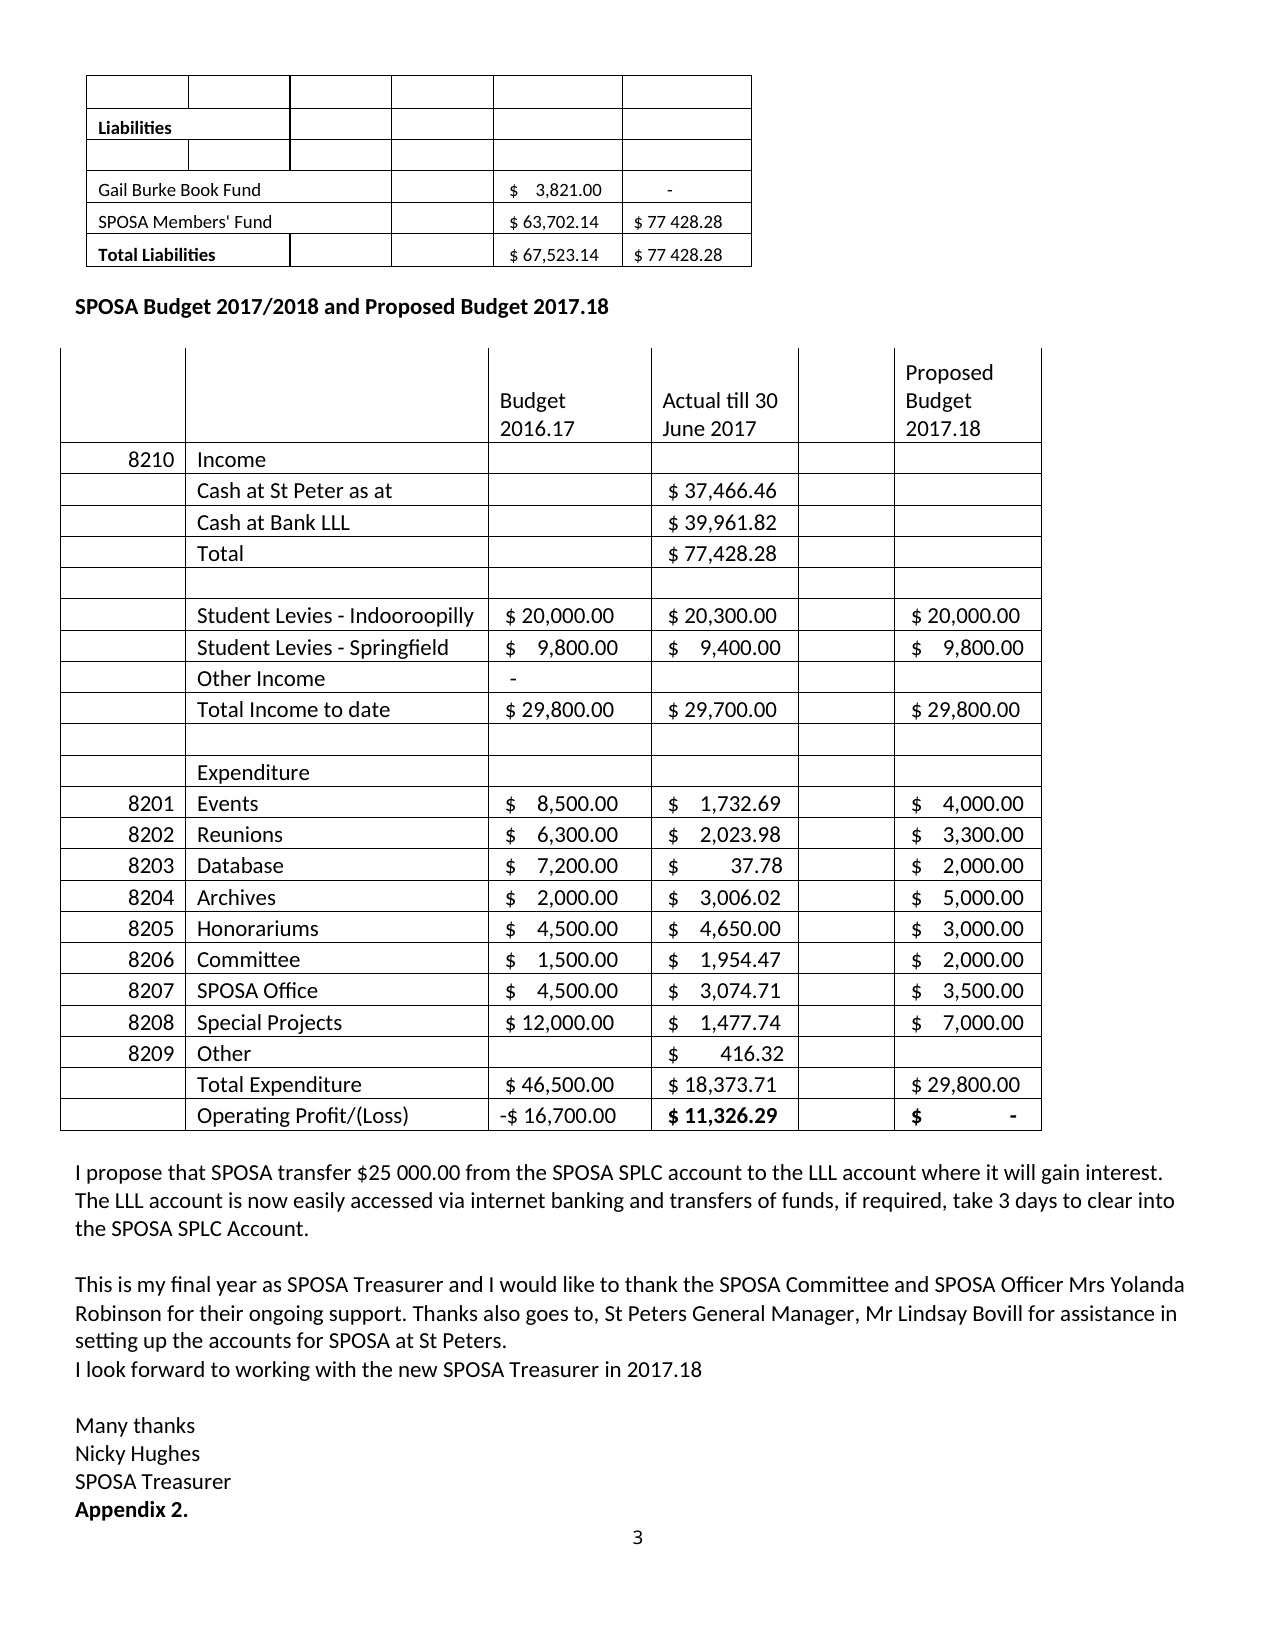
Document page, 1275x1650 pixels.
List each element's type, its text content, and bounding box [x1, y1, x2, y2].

table_cell [652, 756, 798, 786]
table_header [186, 348, 488, 442]
table_cell [652, 443, 798, 473]
table_cell $ - [895, 1099, 1041, 1129]
table_cell [489, 724, 651, 754]
table_cell $ 4,000.00 [895, 787, 1041, 817]
table_cell $ 9,800.00 [489, 631, 651, 661]
table_cell $ 20,000.00 [895, 599, 1041, 629]
table_cell $ 7,200.00 [489, 849, 651, 879]
table_cell [799, 756, 894, 786]
table_cell Operating Profit/(Loss) [186, 1099, 488, 1129]
table_cell $ 4,500.00 [489, 974, 651, 1004]
table_cell $ 29,800.00 [895, 1068, 1041, 1098]
table_cell [61, 568, 185, 598]
table_cell $ 4,500.00 [489, 912, 651, 942]
table_cell $ 29,700.00 [652, 693, 798, 723]
text I look forward to working with the new SPOSA Treasurer in 2017.18 [75, 1355, 1200, 1383]
table_cell $ 3,300.00 [895, 818, 1041, 848]
table_cell [489, 474, 651, 504]
table_cell [61, 724, 185, 754]
table_cell [489, 443, 651, 473]
table_cell [652, 568, 798, 598]
table_cell $ 4,650.00 [652, 912, 798, 942]
table_cell [392, 171, 493, 202]
text Appendix 2. [75, 1495, 1200, 1523]
table_cell $ 3,074.71 [652, 974, 798, 1004]
table_cell [494, 76, 622, 108]
table_cell 8206 [61, 943, 185, 973]
table_cell $ 37.78 [652, 849, 798, 879]
table_cell [799, 693, 894, 723]
table_cell $ 37,466.46 [652, 474, 798, 504]
table_cell - [489, 662, 651, 692]
table_cell $ 46,500.00 [489, 1068, 651, 1098]
table_cell [799, 631, 894, 661]
table_cell [189, 76, 289, 108]
text Nicky Hughes [75, 1439, 1200, 1467]
table_cell SPOSA Members' Fund [87, 203, 391, 233]
table_cell [392, 234, 493, 266]
table_cell [87, 76, 188, 108]
table_cell Reunions [186, 818, 488, 848]
table_cell Other [186, 1037, 488, 1067]
table_cell $ 2,000.00 [489, 881, 651, 911]
table_cell [895, 537, 1041, 567]
table_cell [494, 109, 622, 139]
table_cell Student Levies - Springfield [186, 631, 488, 661]
table_cell [392, 109, 493, 139]
table_cell [799, 943, 894, 973]
table_cell [489, 1037, 651, 1067]
table_cell [489, 537, 651, 567]
table_cell [895, 443, 1041, 473]
table_cell $ 63,702.14 [494, 203, 622, 233]
table_cell [799, 849, 894, 879]
table_cell [799, 912, 894, 942]
table_cell [799, 506, 894, 536]
table_cell [895, 724, 1041, 754]
table_cell -$ 16,700.00 [489, 1099, 651, 1129]
table_cell Total Expenditure [186, 1068, 488, 1098]
table_cell [895, 756, 1041, 786]
table_cell Total Liabilities [87, 234, 289, 266]
table_cell [895, 474, 1041, 504]
table_cell Expenditure [186, 756, 488, 786]
table_cell [799, 881, 894, 911]
table_cell SPOSA Office [186, 974, 488, 1004]
table_cell [799, 1099, 894, 1129]
table_cell [489, 756, 651, 786]
table_cell [61, 537, 185, 567]
table_cell [61, 631, 185, 661]
table_cell [799, 599, 894, 629]
table_cell [623, 140, 751, 170]
table_cell 8209 [61, 1037, 185, 1067]
table_cell [61, 756, 185, 786]
table_cell [186, 568, 488, 598]
table_cell $ 2,000.00 [895, 849, 1041, 879]
table_cell [61, 1099, 185, 1129]
text SPOSA Treasurer [75, 1467, 1200, 1495]
table_cell 8204 [61, 881, 185, 911]
table_cell [799, 1037, 894, 1067]
table_cell Committee [186, 943, 488, 973]
table_cell [489, 568, 651, 598]
table_cell [392, 76, 493, 108]
table_cell [799, 443, 894, 473]
table_cell $ 20,000.00 [489, 599, 651, 629]
table_header [61, 348, 185, 442]
table_cell [799, 1006, 894, 1036]
table_cell [799, 568, 894, 598]
table_cell [61, 693, 185, 723]
table_header [799, 348, 894, 442]
table_cell Other Income [186, 662, 488, 692]
table_cell Events [186, 787, 488, 817]
table_cell [291, 234, 391, 266]
table_cell [189, 140, 289, 170]
table_cell 8201 [61, 787, 185, 817]
table_cell $ 2,000.00 [895, 943, 1041, 973]
table_cell $ 77 428.28 [623, 203, 751, 233]
table_cell $ 29,800.00 [895, 693, 1041, 723]
table_cell 8208 [61, 1006, 185, 1036]
table_cell [61, 474, 185, 504]
table_cell [61, 662, 185, 692]
table_cell [186, 724, 488, 754]
table_cell [61, 599, 185, 629]
table_cell Student Levies - Indooroopilly [186, 599, 488, 629]
table_cell [392, 140, 493, 170]
table_cell Honorariums [186, 912, 488, 942]
table_cell $ 3,000.00 [895, 912, 1041, 942]
table_cell [799, 818, 894, 848]
table_cell [799, 537, 894, 567]
table_cell $ 1,732.69 [652, 787, 798, 817]
table_cell $ 1,500.00 [489, 943, 651, 973]
table_cell $ 77 428.28 [623, 234, 751, 266]
table_cell $ 5,000.00 [895, 881, 1041, 911]
table_cell 8207 [61, 974, 185, 1004]
table_cell [652, 662, 798, 692]
text This is my final year as SPOSA Treasurer and I would like to thank the SPOSA Committee and SPOSA Officer Mrs Yolanda Robinson for their ongoing support. Thanks also goes to, St Peters General Manager, Mr Lindsay Bovill for assistance in setting up the accounts for SPOSA at St Peters. [75, 1271, 1200, 1355]
table_cell [799, 974, 894, 1004]
table_cell [494, 140, 622, 170]
table_cell [87, 140, 188, 170]
table_header Actual till 30 June 2017 [652, 348, 798, 442]
table_cell [799, 787, 894, 817]
table_cell 8203 [61, 849, 185, 879]
table_cell Gail Burke Book Fund [87, 171, 391, 202]
table_cell [895, 568, 1041, 598]
table_cell Database [186, 849, 488, 879]
table_cell [652, 724, 798, 754]
table_cell [799, 474, 894, 504]
table_cell 8205 [61, 912, 185, 942]
table_cell $ 20,300.00 [652, 599, 798, 629]
table_cell $ 8,500.00 [489, 787, 651, 817]
table_cell [895, 662, 1041, 692]
table_cell $ 3,821.00 [494, 171, 622, 202]
table_cell - [623, 171, 751, 202]
table_cell Liabilities [87, 109, 289, 139]
table_cell $ 67,523.14 [494, 234, 622, 266]
table_cell $ 11,326.29 [652, 1099, 798, 1129]
text Many thanks [75, 1411, 1200, 1439]
table_cell [623, 109, 751, 139]
table_cell $ 9,800.00 [895, 631, 1041, 661]
table_cell $ 416.32 [652, 1037, 798, 1067]
table_cell Income [186, 443, 488, 473]
table_cell $ 18,373.71 [652, 1068, 798, 1098]
table_cell $ 6,300.00 [489, 818, 651, 848]
table_cell [799, 662, 894, 692]
table_cell [291, 109, 391, 139]
table_cell [61, 1068, 185, 1098]
table_cell $ 1,477.74 [652, 1006, 798, 1036]
table_cell $ 3,006.02 [652, 881, 798, 911]
table_cell $ 7,000.00 [895, 1006, 1041, 1036]
table_cell [392, 203, 493, 233]
table_cell $ 12,000.00 [489, 1006, 651, 1036]
table_cell [291, 140, 391, 170]
table_cell $ 77,428.28 [652, 537, 798, 567]
table_cell [895, 1037, 1041, 1067]
table_cell [291, 76, 391, 108]
table_cell Archives [186, 881, 488, 911]
table_cell Special Projects [186, 1006, 488, 1036]
table_cell [489, 506, 651, 536]
table_cell 8210 [61, 443, 185, 473]
table_cell [799, 724, 894, 754]
table_cell $ 29,800.00 [489, 693, 651, 723]
table_cell 8202 [61, 818, 185, 848]
table_cell Total [186, 537, 488, 567]
text I propose that SPOSA transfer $25 000.00 from the SPOSA SPLC account to the LLL account where it will gain interest. The LLL account is now easily accessed via internet banking and transfers of funds, if required, take 3 days to clear into the SPOSA SPLC Account. [75, 1158, 1200, 1243]
table_cell [623, 76, 751, 108]
table_header Budget 2016.17 [489, 348, 651, 442]
table_cell [799, 1068, 894, 1098]
table_cell Cash at St Peter as at [186, 474, 488, 504]
table_cell $ 2,023.98 [652, 818, 798, 848]
table_cell $ 1,954.47 [652, 943, 798, 973]
table_cell Total Income to date [186, 693, 488, 723]
table_header Proposed Budget 2017.18 [895, 348, 1041, 442]
table_cell $ 39,961.82 [652, 506, 798, 536]
table_cell $ 3,500.00 [895, 974, 1041, 1004]
text SPOSA Budget 2017/2018 and Proposed Budget 2017.18 [75, 292, 1200, 320]
table_cell $ 9,400.00 [652, 631, 798, 661]
table_cell Cash at Bank LLL [186, 506, 488, 536]
table_cell [895, 506, 1041, 536]
table_cell [61, 506, 185, 536]
